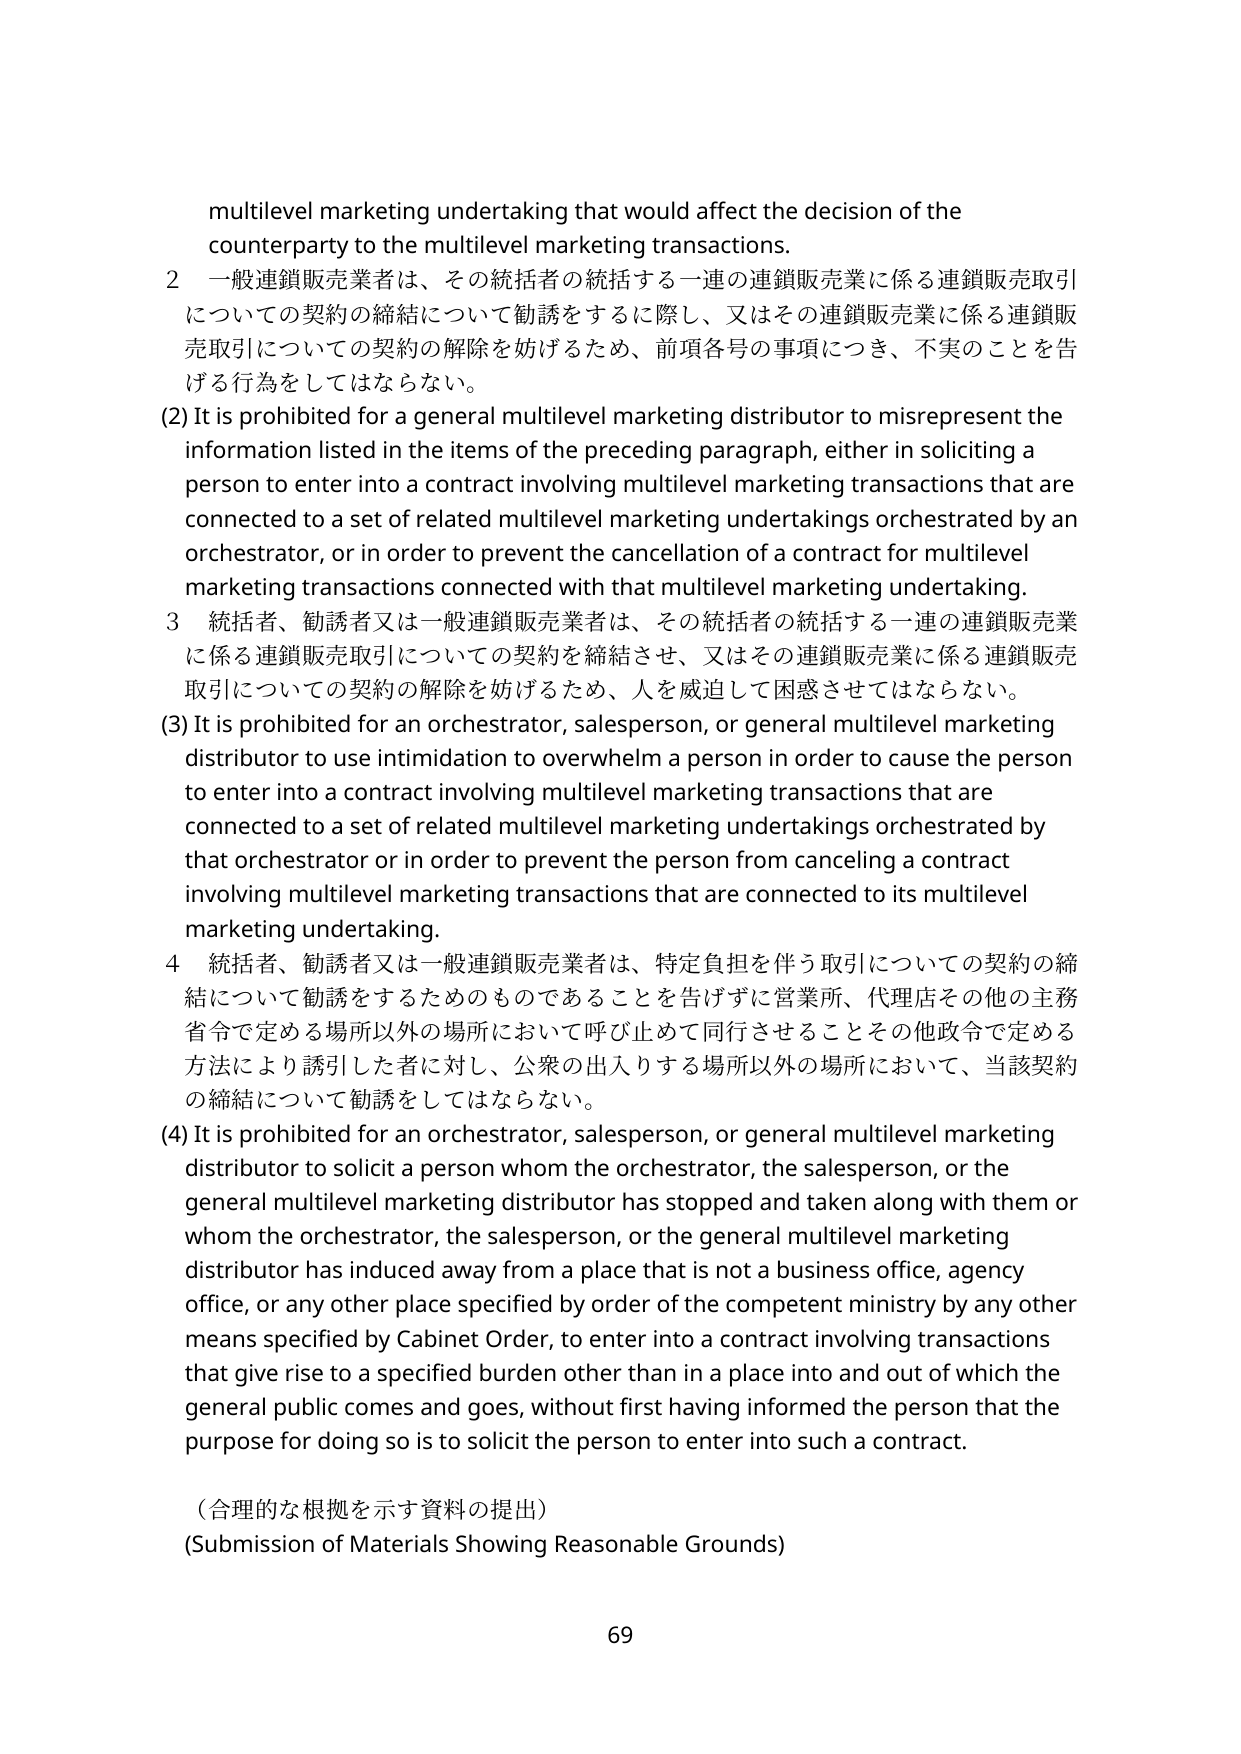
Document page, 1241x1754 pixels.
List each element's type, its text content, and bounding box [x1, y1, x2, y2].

text ４ 統括者、勧誘者又は一般連鎖販売業者は、特定負担を伴う取引についての契約の締結について勧誘をするためのものであることを告げずに営業所、代理店その他の主務省令で定める場所以外の場所において呼び止めて同行させることその他政令で定める方法により誘引した者に対し、公衆の出入りする場所以外の場所において、当該契約の締結について勧誘をしてはならない。 [161, 945, 1079, 1116]
text (4) It is prohibited for an orchestrator, salesperson, or general multilevel marketing distributor to solicit a person whom the orchestrator, the salesperson, or the general multilevel marketing distributor has stopped and taken along with them or whom the orchestrator, the salesperson, or the general multilevel marketing distributor has induced away from a place that is not a business office, agency office, or any other place specified by order of the competent ministry by any other means specified by Cabinet Order, to enter into a contract involving transactions that give rise to a specified burden other than in a place into and out of which the general public comes and goes, without first having informed the person that the purpose for doing so is to solicit the person to enter into such a contract. [161, 1116, 1079, 1458]
text (Submission of Materials Showing Reasonable Grounds) [184, 1526, 1079, 1560]
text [184, 194, 1079, 262]
text ２ 一般連鎖販売業者は、その統括者の統括する一連の連鎖販売業に係る連鎖販売取引についての契約の締結について勧誘をするに際し、又はその連鎖販売業に係る連鎖販売取引についての契約の解除を妨げるため、前項各号の事項につき、不実のことを告げる行為をしてはならない。 [161, 262, 1079, 399]
text (3) It is prohibited for an orchestrator, salesperson, or general multilevel marketing distributor to use intimidation to overwhelm a person in order to cause the person to enter into a contract involving multilevel marketing transactions that are connected to a set of related multilevel marketing undertakings orchestrated by that orchestrator or in order to prevent the person from canceling a contract involving multilevel marketing transactions that are connected to its multilevel marketing undertaking. [161, 706, 1079, 945]
text ３ 統括者、勧誘者又は一般連鎖販売業者は、その統括者の統括する一連の連鎖販売業に係る連鎖販売取引についての契約を締結させ、又はその連鎖販売業に係る連鎖販売取引についての契約の解除を妨げるため、人を威迫して困惑させてはならない。 [161, 604, 1079, 706]
text （合理的な根拠を示す資料の提出） [184, 1492, 1079, 1526]
text (2) It is prohibited for a general multilevel marketing distributor to misrepresent the information listed in the items of the preceding paragraph, either in soliciting a person to enter into a contract involving multilevel marketing transactions that are connected to a set of related multilevel marketing undertakings orchestrated by an orchestrator, or in order to prevent the cancellation of a contract for multilevel marketing transactions connected with that multilevel marketing undertaking. [161, 399, 1079, 604]
